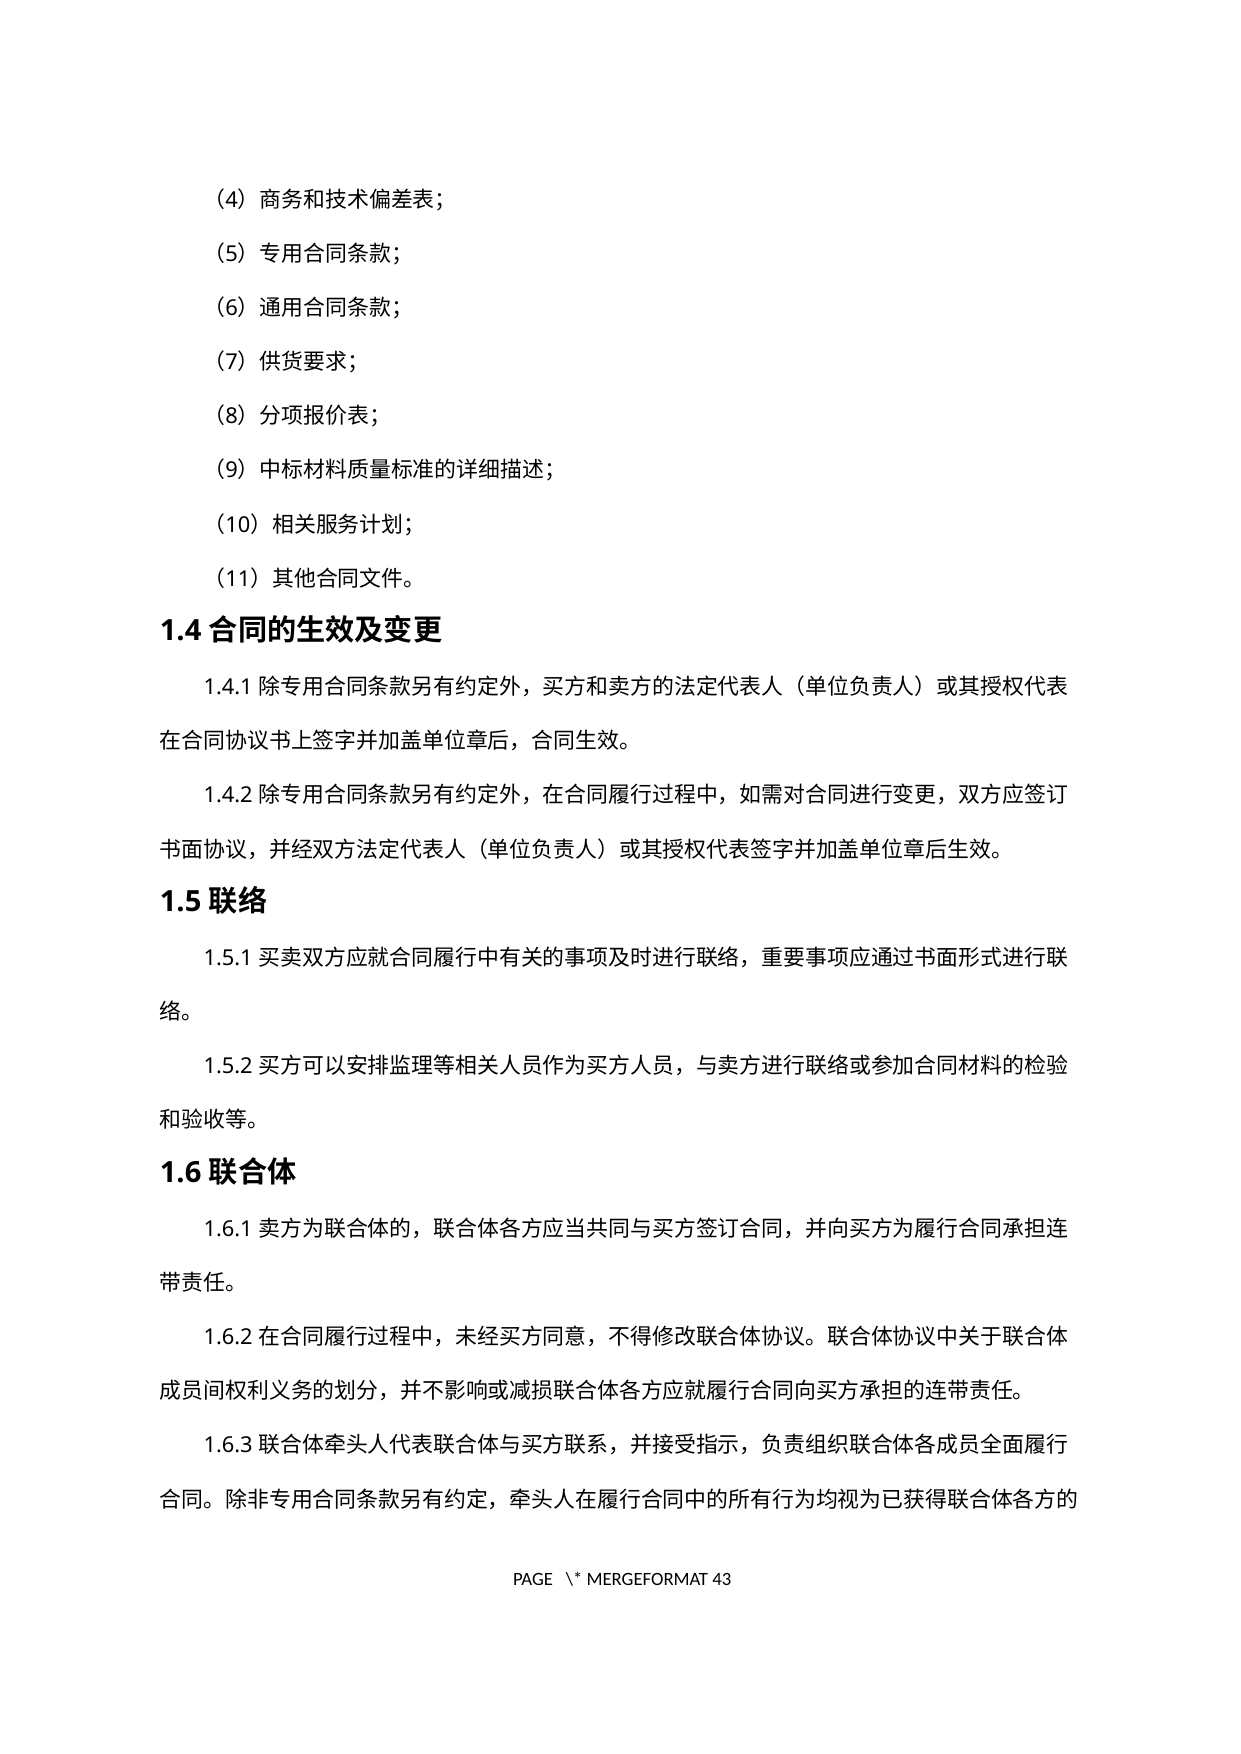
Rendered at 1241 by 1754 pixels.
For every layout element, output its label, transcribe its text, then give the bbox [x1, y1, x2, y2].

text 1.5.1 买卖双方应就合同履行中有关的事项及时进行联络，重要事项应通过书面形式进行联络。 [159, 922, 1081, 1030]
text （5）专用合同条款； [159, 218, 1081, 272]
text 1.4.2 除专用合同条款另有约定外，在合同履行过程中，如需对合同进行变更，双方应签订书面协议，并经双方法定代表人（单位负责人）或其授权代表签字并加盖单位章后生效。 [159, 759, 1081, 868]
text （4）商务和技术偏差表； [159, 164, 1081, 218]
text 1.5.2 买方可以安排监理等相关人员作为买方人员，与卖方进行联络或参加合同材料的检验和验收等。 [159, 1030, 1081, 1139]
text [159, 1409, 1081, 1518]
text 1.6.2 在合同履行过程中，未经买方同意，不得修改联合体协议。联合体协议中关于联合体成员间权利义务的划分，并不影响或减损联合体各方应就履行合同向买方承担的连带责任。 [159, 1301, 1081, 1409]
text 1.4.1 除专用合同条款另有约定外，买方和卖方的法定代表人（单位负责人）或其授权代表在合同协议书上签字并加盖单位章后，合同生效。 [159, 651, 1081, 759]
subtitle 1.4 合同的生效及变更 [159, 597, 1081, 651]
text （7）供货要求； [159, 326, 1081, 380]
text （11）其他合同文件。 [159, 543, 1081, 597]
subtitle 1.6 联合体 [159, 1139, 1081, 1193]
subtitle 1.5 联络 [159, 868, 1081, 922]
text （8）分项报价表； [159, 380, 1081, 434]
text （10）相关服务计划； [159, 489, 1081, 543]
text （9）中标材料质量标准的详细描述； [159, 434, 1081, 489]
text （6）通用合同条款； [159, 272, 1081, 326]
text 1.6.1 卖方为联合体的，联合体各方应当共同与买方签订合同，并向买方为履行合同承担连带责任。 [159, 1193, 1081, 1301]
